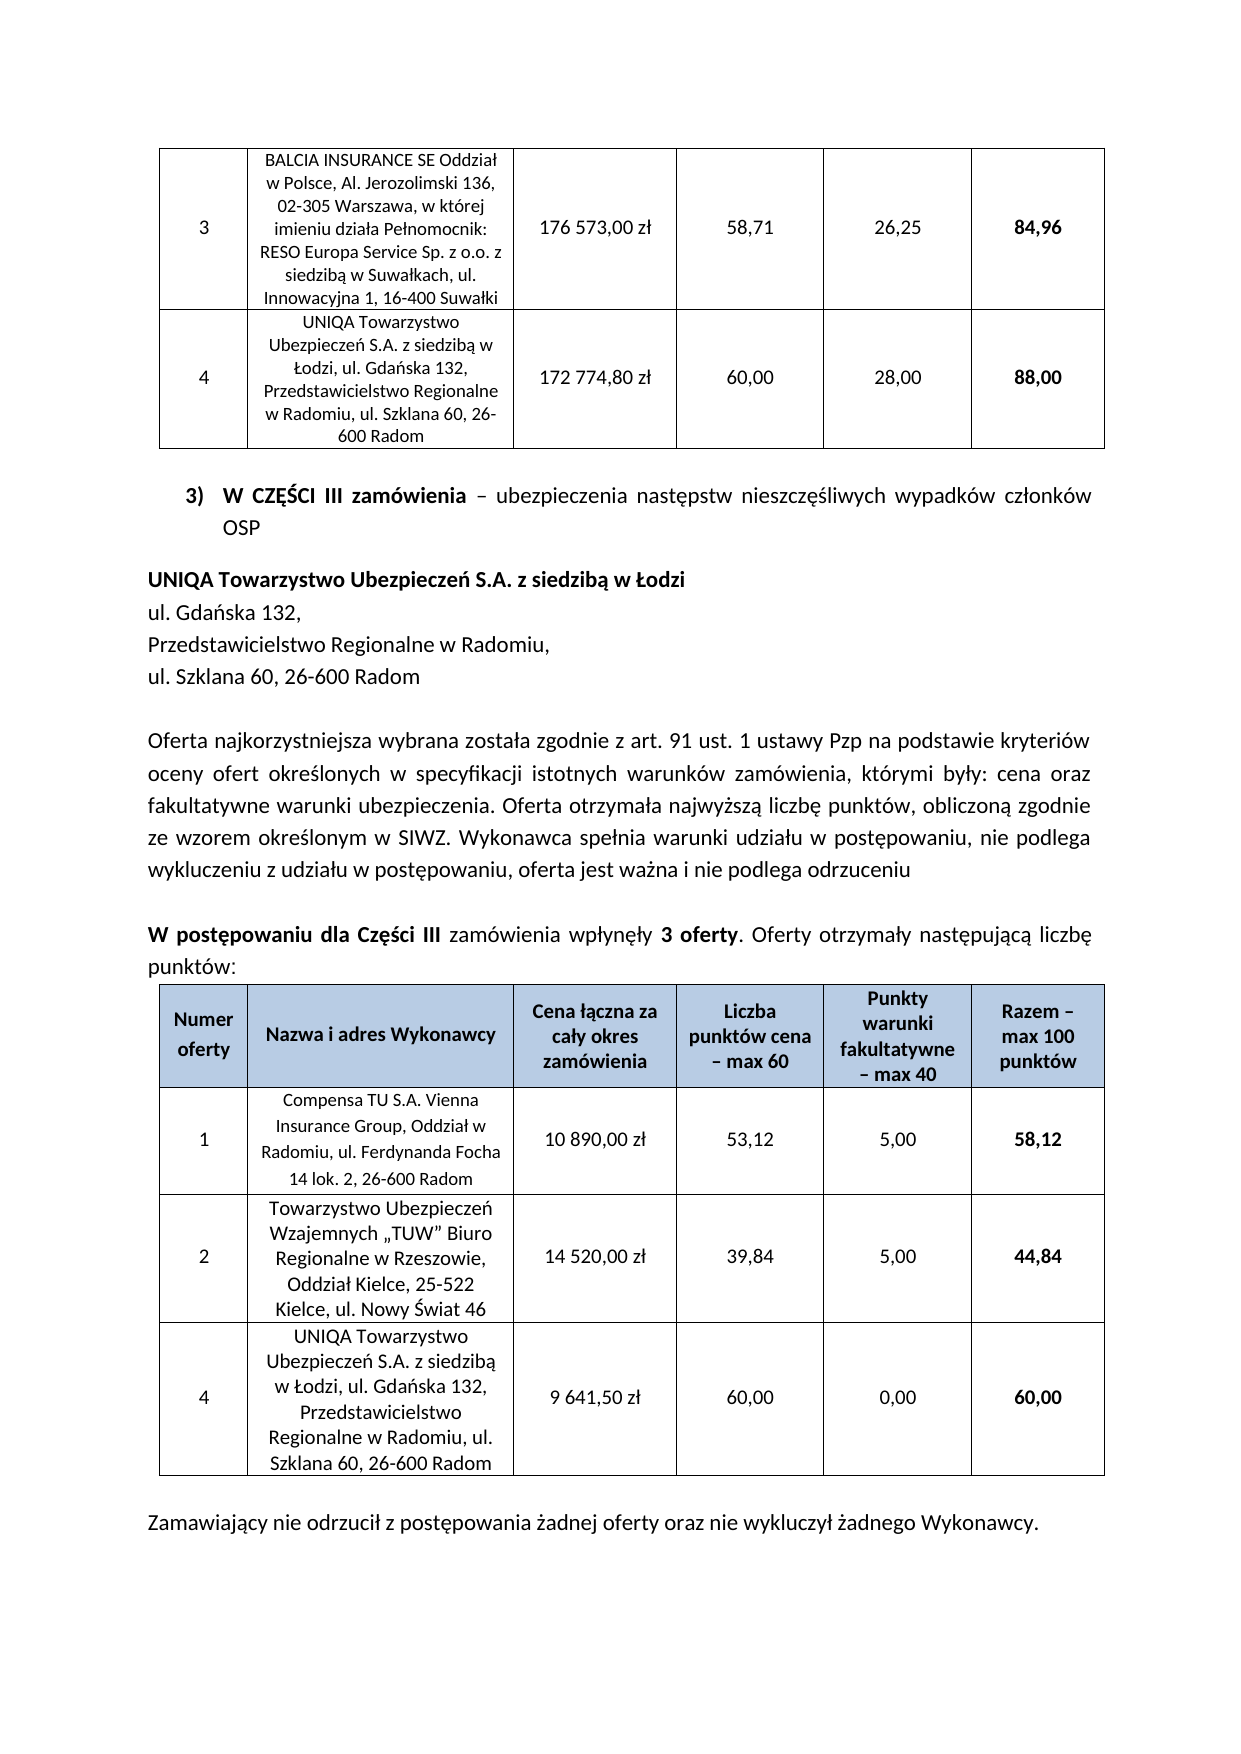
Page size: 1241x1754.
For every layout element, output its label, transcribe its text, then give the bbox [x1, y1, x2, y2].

table_cell 88,00 [972, 310, 1104, 448]
table_cell 172 774,80 zł [514, 310, 676, 448]
table_cell BALCIA INSURANCE SE Oddział w Polsce, Al. Jerozolimski 136, 02-305 Warszawa, w której imieniu działa Pełnomocnik: RESO Europa Service Sp. z o.o. z siedzibą w Suwałkach, ul. Innowacyjna 1, 16-400 Suwałki [248, 149, 513, 309]
table_cell 39,84 [677, 1195, 823, 1322]
table_cell 58,71 [677, 149, 823, 309]
table_cell 14 520,00 zł [514, 1195, 676, 1322]
table_cell 4 [160, 1323, 247, 1475]
table_cell 84,96 [972, 149, 1104, 309]
text Przedstawicielstwo Regionalne w Radomiu, [148, 630, 1093, 658]
table_cell UNIQA Towarzystwo Ubezpieczeń S.A. z siedzibą w Łodzi, ul. Gdańska 132, Przedstawicielstwo Regionalne w Radomiu, ul. Szklana 60, 26-600 Radom [248, 1323, 513, 1475]
table_cell 0,00 [824, 1323, 971, 1475]
table_cell 10 890,00 zł [514, 1088, 676, 1194]
table_cell 5,00 [824, 1195, 971, 1322]
table_header Cena łączna za cały okres zamówienia [514, 985, 676, 1087]
table_cell 5,00 [824, 1088, 971, 1194]
table_cell 4 [160, 310, 247, 448]
table_cell 60,00 [677, 310, 823, 448]
table_header Nazwa i adres Wykonawcy [248, 985, 513, 1087]
table_cell 28,00 [824, 310, 971, 448]
text ul. Szklana 60, 26-600 Radom [148, 662, 1093, 690]
table_cell Towarzystwo Ubezpieczeń Wzajemnych „TUW” Biuro Regionalne w Rzeszowie, Oddział Kielce, 25-522 Kielce, ul. Nowy Świat 46 [248, 1195, 513, 1322]
table_cell 3 [160, 149, 247, 309]
table_cell 9 641,50 zł [514, 1323, 676, 1475]
table_cell 1 [160, 1088, 247, 1194]
table_cell 53,12 [677, 1088, 823, 1194]
table_cell 44,84 [972, 1195, 1104, 1322]
text Oferta najkorzystniejsza wybrana została zgodnie z art. 91 ust. 1 ustawy Pzp na podstawie kryteriów oceny ofert określonych w specyfikacji istotnych warunków zamówienia, którymi były: cena oraz fakultatywne warunki ubezpieczenia. Oferta otrzymała najwyższą liczbę punktów, obliczoną zgodnie ze wzorem określonym w SIWZ. Wykonawca spełnia warunki udziału w postępowaniu, nie podlega wykluczeniu z udziału w postępowaniu, oferta jest ważna i nie podlega odrzuceniu [148, 727, 1093, 883]
text UNIQA Towarzystwo Ubezpieczeń S.A. z siedzibą w Łodzi [148, 566, 1093, 594]
table_header Punkty warunki fakultatywne – max 40 [824, 985, 971, 1087]
table_cell 2 [160, 1195, 247, 1322]
text Zamawiający nie odrzucił z postępowania żadnej oferty oraz nie wykluczył żadnego Wykonawcy. [148, 1508, 1093, 1537]
table_cell 26,25 [824, 149, 971, 309]
list W CZĘŚCI III zamówienia – ubezpieczenia następstw nieszczęśliwych wypadków członków OSP [185, 481, 1093, 541]
table_cell 58,12 [972, 1088, 1104, 1194]
text W postępowaniu dla Części III zamówienia wpłynęły 3 oferty. Oferty otrzymały następującą liczbę punktów: [148, 920, 1093, 980]
table_header Liczba punktów cena – max 60 [677, 985, 823, 1087]
text ul. Gdańska 132, [148, 598, 1093, 626]
table_header Numer oferty [160, 985, 247, 1087]
table_header Razem – max 100 punktów [972, 985, 1104, 1087]
table_cell 60,00 [677, 1323, 823, 1475]
table_cell 60,00 [972, 1323, 1104, 1475]
table_cell UNIQA Towarzystwo Ubezpieczeń S.A. z siedzibą w Łodzi, ul. Gdańska 132, Przedstawicielstwo Regionalne w Radomiu, ul. Szklana 60, 26-600 Radom [248, 310, 513, 448]
table_cell 176 573,00 zł [514, 149, 676, 309]
table_cell Compensa TU S.A. Vienna Insurance Group, Oddział w Radomiu, ul. Ferdynanda Focha 14 lok. 2, 26-600 Radom [248, 1088, 513, 1194]
